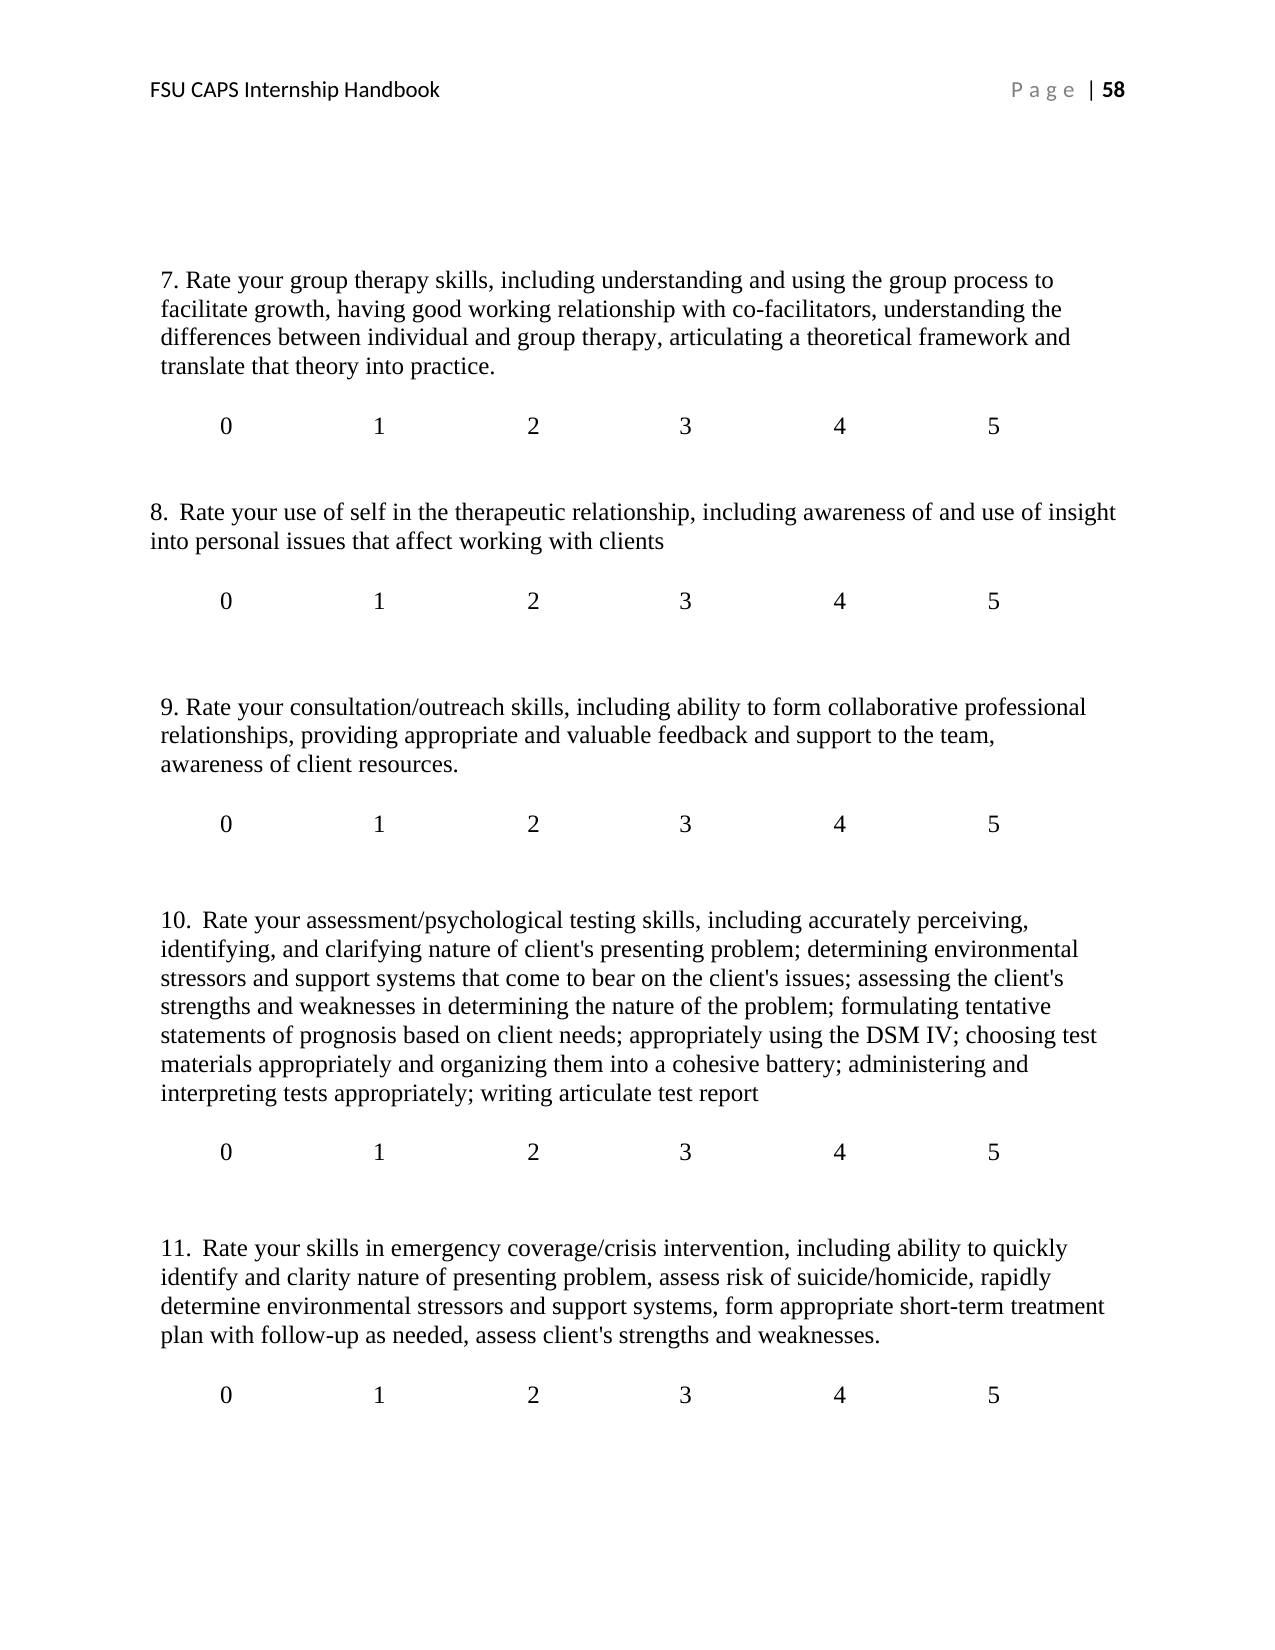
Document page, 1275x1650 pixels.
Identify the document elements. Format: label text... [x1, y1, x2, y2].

text 7. Rate your group therapy skills, including understanding and using the group process to facilitate growth, having good working relationship with co-facilitators, understanding the differences between individual and group therapy, articulating a theoretical framework and translate that theory into practice. [160, 265, 1116, 380]
text 0 1 2 3 4 5 [220, 586, 1125, 615]
text 0 1 2 3 4 5 [220, 411, 1125, 440]
text 9. Rate your consultation/outreach skills, including ability to form collaborative professional relationships, providing appropriate and valuable feedback and support to the team, awareness of client resources. [160, 692, 1087, 778]
text 11. Rate your skills in emergency coverage/crisis intervention, including ability to quickly identify and clarity nature of presenting problem, assess risk of suicide/homicide, rapidly determine environmental stressors and support systems, form appropriate short-term treatment plan with follow-up as needed, assess client's strengths and weaknesses. [160, 1233, 1108, 1348]
text 0 1 2 3 4 5 [220, 1380, 1125, 1408]
text 0 1 2 3 4 5 [220, 1137, 1125, 1166]
text 10. Rate your assessment/psychological testing skills, including accurately perceiving, identifying, and clarifying nature of client's presenting problem; determining environmental stressors and support systems that come to bear on the client's issues; assessing the client's strengths and weaknesses in determining the nature of the problem; formulating tentative statements of prognosis based on client needs; appropriately using the DSM IV; choosing test materials appropriately and organizing them into a cohesive battery; administering and interpreting tests appropriately; writing articulate test report [160, 905, 1115, 1106]
text 8. Rate your use of self in the therapeutic relationship, including awareness of and use of insight into personal issues that affect working with clients [150, 497, 1116, 555]
text 0 1 2 3 4 5 [220, 809, 1125, 838]
